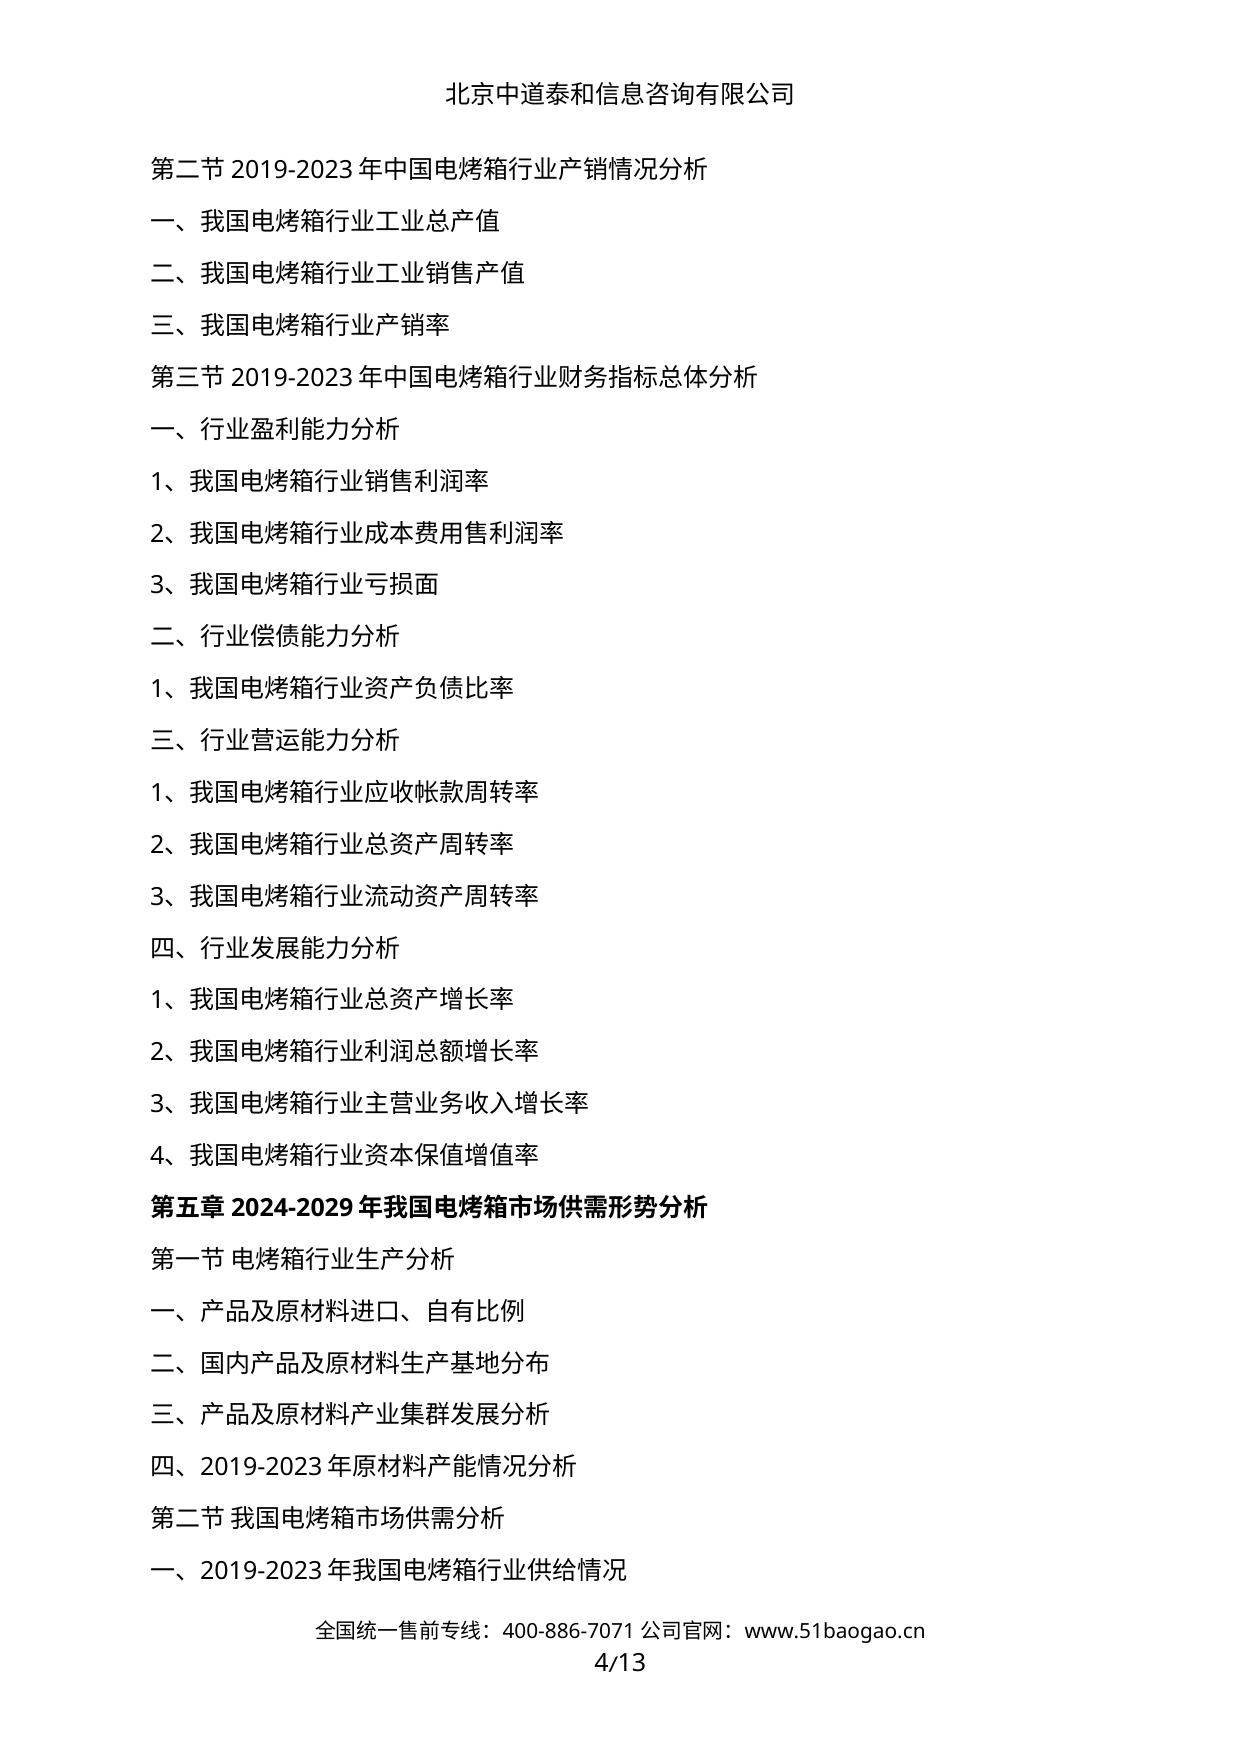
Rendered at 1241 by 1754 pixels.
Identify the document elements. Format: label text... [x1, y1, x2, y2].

text 1、我国电烤箱行业总资产增长率 [150, 980, 1090, 1016]
text 2、我国电烤箱行业利润总额增长率 [150, 1032, 1090, 1068]
text 二、国内产品及原材料生产基地分布 [150, 1343, 1090, 1379]
text 二、行业偿债能力分析 [150, 617, 1090, 653]
text 第二节 2019-2023年中国电烤箱行业产销情况分析 [150, 150, 1090, 186]
text 四、2019-2023年原材料产能情况分析 [150, 1447, 1090, 1483]
text 一、我国电烤箱行业工业总产值 [150, 202, 1090, 238]
text 1、我国电烤箱行业应收帐款周转率 [150, 772, 1090, 809]
text 第三节 2019-2023年中国电烤箱行业财务指标总体分析 [150, 357, 1090, 394]
text 一、2019-2023年我国电烤箱行业供给情况 [150, 1551, 1090, 1587]
text 3、我国电烤箱行业流动资产周转率 [150, 876, 1090, 912]
text 第一节 电烤箱行业生产分析 [150, 1239, 1090, 1276]
text 2、我国电烤箱行业成本费用售利润率 [150, 513, 1090, 549]
text 1、我国电烤箱行业销售利润率 [150, 461, 1090, 497]
text 4、我国电烤箱行业资本保值增值率 [150, 1136, 1090, 1172]
text 3、我国电烤箱行业主营业务收入增长率 [150, 1084, 1090, 1120]
text 二、我国电烤箱行业工业销售产值 [150, 254, 1090, 290]
text 一、行业盈利能力分析 [150, 409, 1090, 446]
text 三、我国电烤箱行业产销率 [150, 306, 1090, 342]
text 1、我国电烤箱行业资产负债比率 [150, 669, 1090, 705]
text 三、行业营运能力分析 [150, 721, 1090, 757]
text 三、产品及原材料产业集群发展分析 [150, 1395, 1090, 1431]
text 第二节 我国电烤箱市场供需分析 [150, 1499, 1090, 1535]
text 3、我国电烤箱行业亏损面 [150, 565, 1090, 601]
text 四、行业发展能力分析 [150, 928, 1090, 964]
text 一、产品及原材料进口、自有比例 [150, 1291, 1090, 1327]
text 2、我国电烤箱行业总资产周转率 [150, 824, 1090, 861]
text 第五章 2024-2029年我国电烤箱市场供需形势分析 [150, 1187, 1090, 1224]
